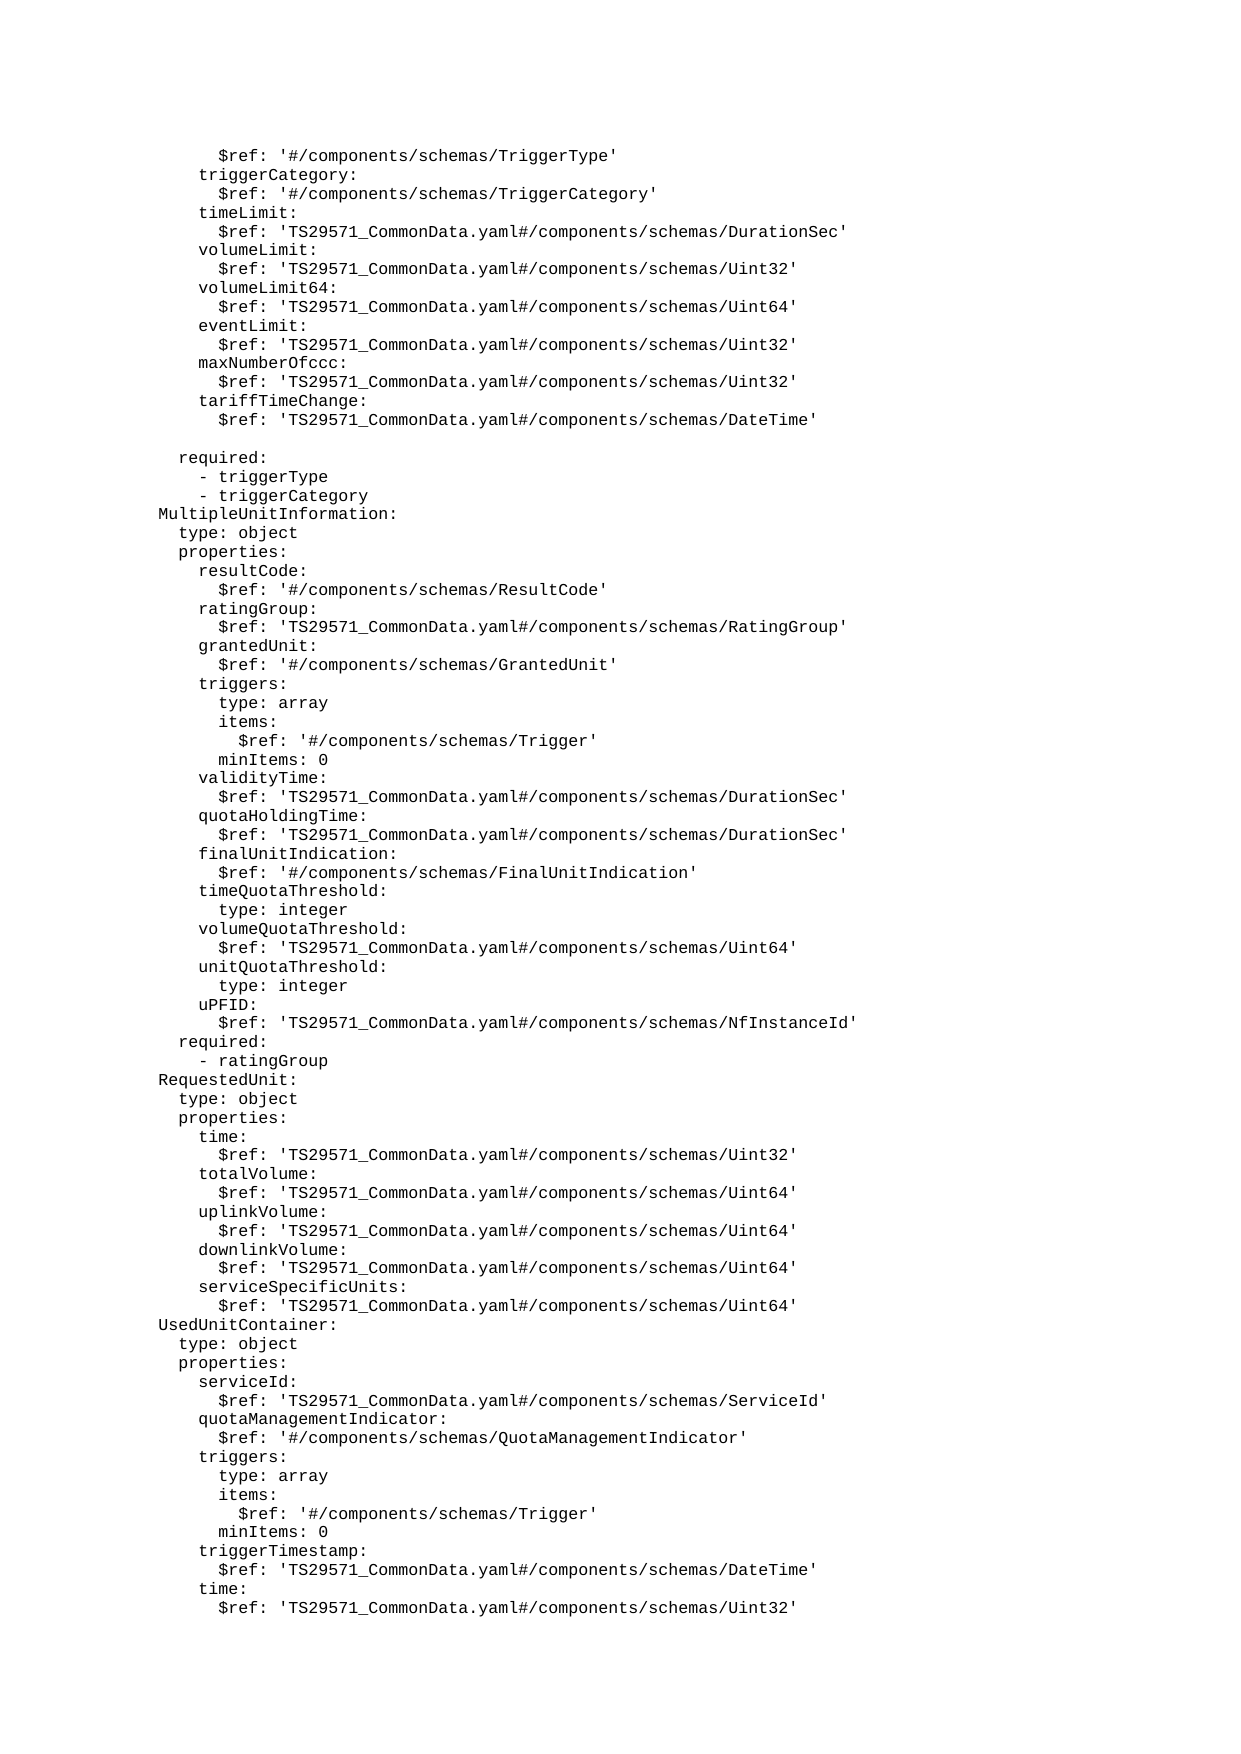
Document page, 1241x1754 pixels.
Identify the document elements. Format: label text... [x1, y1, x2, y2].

text $ref: '#/components/schemas/GrantedUnit' [118, 657, 1122, 676]
text type: object [118, 1090, 1122, 1109]
text triggerCategory: [118, 167, 1122, 185]
text $ref: 'TS29571_CommonData.yaml#/components/schemas/Uint64' [118, 1298, 1122, 1317]
text - ratingGroup [118, 1053, 1122, 1072]
text required: [118, 1034, 1122, 1053]
text $ref: 'TS29571_CommonData.yaml#/components/schemas/DateTime' [118, 1562, 1122, 1581]
text - triggerType [118, 468, 1122, 487]
text items: [118, 713, 1122, 732]
text MultipleUnitInformation: [118, 506, 1122, 525]
text quotaManagementIndicator: [118, 1411, 1122, 1430]
text volumeQuotaThreshold: [118, 921, 1122, 939]
text $ref: 'TS29571_CommonData.yaml#/components/schemas/Uint64' [118, 1260, 1122, 1279]
text $ref: 'TS29571_CommonData.yaml#/components/schemas/Uint32' [118, 1147, 1122, 1166]
text $ref: 'TS29571_CommonData.yaml#/components/schemas/Uint64' [118, 298, 1122, 317]
text time: [118, 1581, 1122, 1599]
text timeQuotaThreshold: [118, 883, 1122, 902]
text triggers: [118, 676, 1122, 694]
text uplinkVolume: [118, 1203, 1122, 1222]
text properties: [118, 1354, 1122, 1373]
text serviceId: [118, 1373, 1122, 1392]
text $ref: 'TS29571_CommonData.yaml#/components/schemas/Uint32' [118, 1599, 1122, 1618]
text $ref: '#/components/schemas/QuotaManagementIndicator' [118, 1430, 1122, 1449]
text triggerTimestamp: [118, 1543, 1122, 1562]
text items: [118, 1486, 1122, 1505]
text properties: [118, 544, 1122, 562]
text grantedUnit: [118, 638, 1122, 657]
text minItems: 0 [118, 751, 1122, 770]
text type: array [118, 694, 1122, 713]
text serviceSpecificUnits: [118, 1279, 1122, 1298]
text UsedUnitContainer: [118, 1317, 1122, 1336]
text $ref: 'TS29571_CommonData.yaml#/components/schemas/Uint64' [118, 1222, 1122, 1241]
text volumeLimit: [118, 242, 1122, 261]
text RequestedUnit: [118, 1072, 1122, 1090]
text downlinkVolume: [118, 1241, 1122, 1260]
text - triggerCategory [118, 487, 1122, 506]
text maxNumberOfccc: [118, 355, 1122, 374]
text validityTime: [118, 770, 1122, 789]
text finalUnitIndication: [118, 845, 1122, 864]
text minItems: 0 [118, 1524, 1122, 1543]
text $ref: 'TS29571_CommonData.yaml#/components/schemas/Uint64' [118, 1185, 1122, 1203]
text $ref: '#/components/schemas/TriggerType' [118, 148, 1122, 167]
text $ref: 'TS29571_CommonData.yaml#/components/schemas/Uint32' [118, 336, 1122, 355]
text totalVolume: [118, 1166, 1122, 1185]
text $ref: 'TS29571_CommonData.yaml#/components/schemas/RatingGroup' [118, 619, 1122, 638]
text ratingGroup: [118, 600, 1122, 619]
text $ref: 'TS29571_CommonData.yaml#/components/schemas/DurationSec' [118, 826, 1122, 845]
text resultCode: [118, 562, 1122, 581]
text eventLimit: [118, 317, 1122, 336]
text $ref: 'TS29571_CommonData.yaml#/components/schemas/DurationSec' [118, 223, 1122, 242]
text unitQuotaThreshold: [118, 958, 1122, 977]
text $ref: 'TS29571_CommonData.yaml#/components/schemas/NfInstanceId' [118, 1015, 1122, 1034]
text type: array [118, 1467, 1122, 1486]
text tariffTimeChange: [118, 393, 1122, 412]
text type: object [118, 1336, 1122, 1354]
text type: integer [118, 977, 1122, 996]
text $ref: '#/components/schemas/Trigger' [118, 1505, 1122, 1524]
text quotaHoldingTime: [118, 808, 1122, 826]
text timeLimit: [118, 204, 1122, 223]
text required: [118, 449, 1122, 468]
text $ref: 'TS29571_CommonData.yaml#/components/schemas/DateTime' [118, 412, 1122, 431]
text uPFID: [118, 996, 1122, 1015]
text type: integer [118, 902, 1122, 921]
text time: [118, 1128, 1122, 1147]
text $ref: 'TS29571_CommonData.yaml#/components/schemas/DurationSec' [118, 789, 1122, 808]
text triggers: [118, 1449, 1122, 1467]
text $ref: 'TS29571_CommonData.yaml#/components/schemas/ServiceId' [118, 1392, 1122, 1411]
text $ref: '#/components/schemas/TriggerCategory' [118, 185, 1122, 204]
text $ref: 'TS29571_CommonData.yaml#/components/schemas/Uint64' [118, 939, 1122, 958]
text properties: [118, 1109, 1122, 1128]
text $ref: '#/components/schemas/ResultCode' [118, 581, 1122, 600]
text type: object [118, 525, 1122, 544]
text $ref: '#/components/schemas/FinalUnitIndication' [118, 864, 1122, 883]
text $ref: '#/components/schemas/Trigger' [118, 732, 1122, 751]
text $ref: 'TS29571_CommonData.yaml#/components/schemas/Uint32' [118, 374, 1122, 393]
text $ref: 'TS29571_CommonData.yaml#/components/schemas/Uint32' [118, 261, 1122, 280]
text volumeLimit64: [118, 280, 1122, 298]
